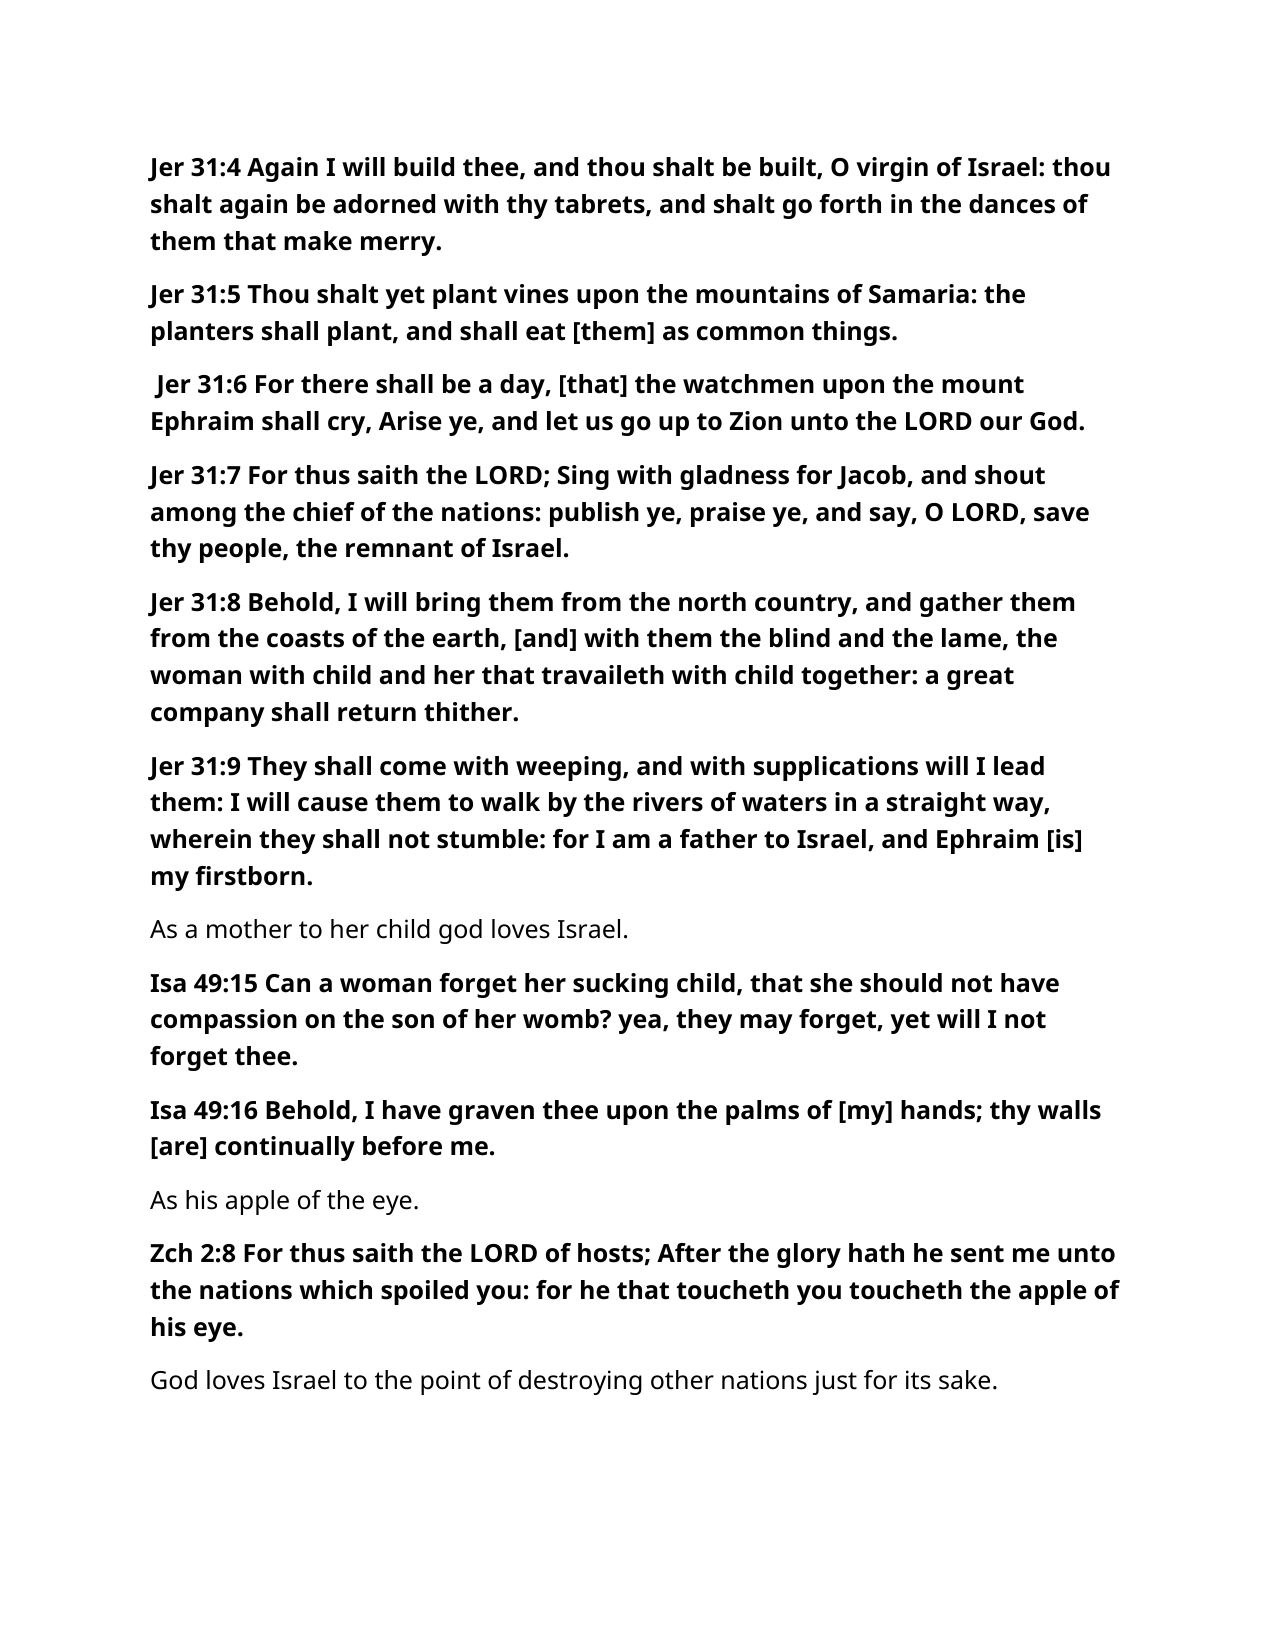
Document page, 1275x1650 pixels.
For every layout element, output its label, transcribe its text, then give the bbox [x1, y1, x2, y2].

text Jer 31:5 Thou shalt yet plant vines upon the mountains of Samaria: the planters shall plant, and shall eat [them] as common things. [150, 277, 1125, 348]
text Isa 49:15 Can a woman forget her sucking child, that she should not have compassion on the son of her womb? yea, they may forget, yet will I not forget thee. [150, 965, 1125, 1073]
text As his apple of the eye. [150, 1182, 1125, 1217]
text God loves Israel to the point of destroying other nations just for its sake. [150, 1363, 1125, 1397]
text Jer 31:8 Behold, I will bring them from the north country, and gather them from the coasts of the earth, [and] with them the blind and the lame, the woman with child and her that travaileth with child together: a great company shall return thither. [150, 584, 1125, 729]
text Jer 31:9 They shall come with weeping, and with supplications will I lead them: I will cause them to walk by the rivers of waters in a straight way, wherein they shall not stumble: for I am a father to Israel, and Ephraim [is] my firstborn. [150, 748, 1125, 892]
text Jer 31:4 Again I will build thee, and thou shalt be built, O virgin of Israel: thou shalt again be adorned with thy tabrets, and shalt go forth in the dances of them that make merry. [150, 150, 1125, 258]
text Isa 49:16 Behold, I have graven thee upon the palms of [my] hands; thy walls [are] continually before me. [150, 1092, 1125, 1163]
text Jer 31:7 For thus saith the LORD; Sing with gladness for Jacob, and shout among the chief of the nations: publish ye, praise ye, and say, O LORD, save thy people, the remnant of Israel. [150, 457, 1125, 565]
text As a mother to her child god loves Israel. [150, 912, 1125, 946]
text Zch 2:8 For thus saith the LORD of hosts; After the glory hath he sent me unto the nations which spoiled you: for he that toucheth you toucheth the apple of his eye. [150, 1236, 1125, 1343]
text Jer 31:6 For there shall be a day, [that] the watchmen upon the mount Ephraim shall cry, Arise ye, and let us go up to Zion unto the LORD our God. [150, 367, 1125, 438]
